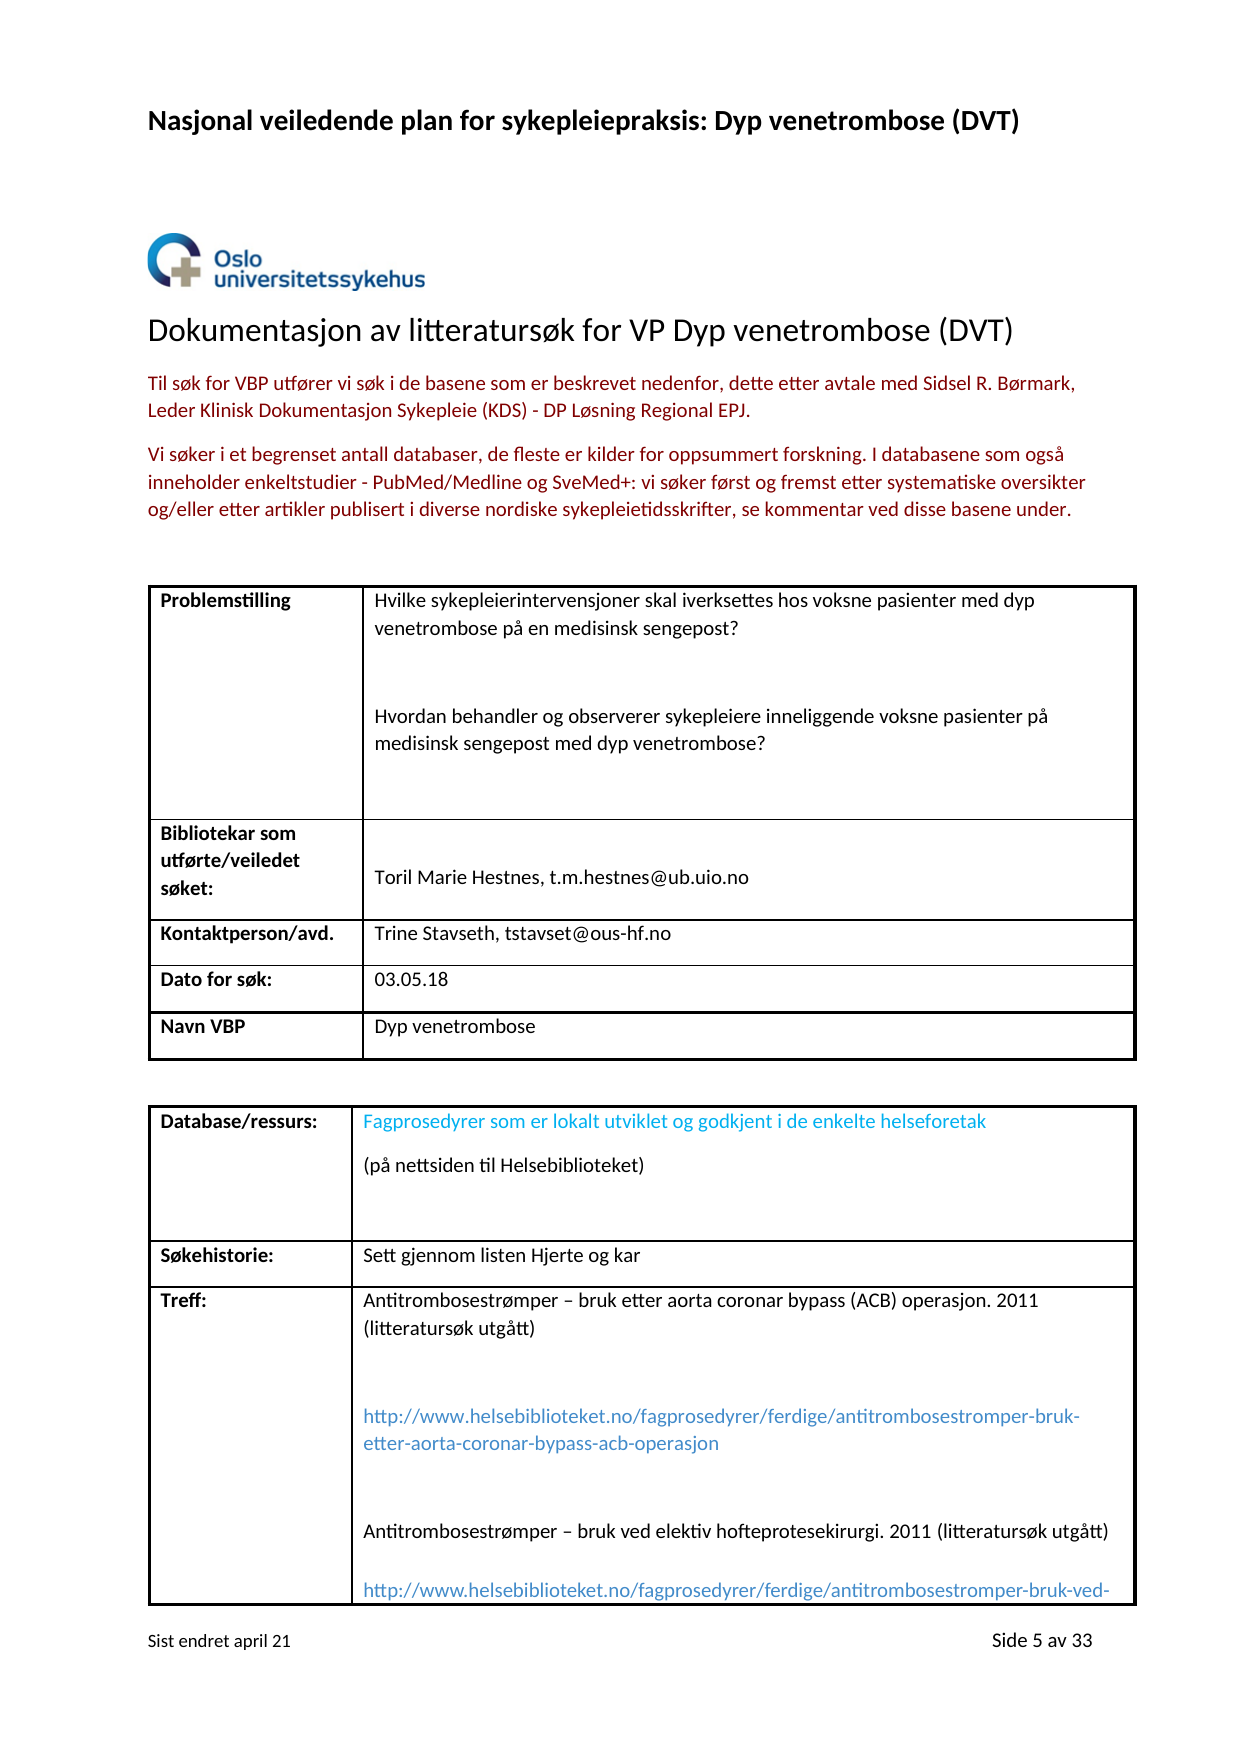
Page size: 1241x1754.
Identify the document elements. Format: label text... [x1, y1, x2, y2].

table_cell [353, 1288, 1133, 1603]
picture [147, 233, 169, 256]
text Til søk for VBP utfører vi søk i de basene som er beskrevet nedenfor, dette etter avtale med Sidsel R. Børmark, Leder Klinisk Dokumentasjon Sykepleie (KDS) - DP Løsning Regional EPJ. [148, 370, 1093, 423]
table_cell Kontaktperson/avd. [151, 921, 362, 965]
text Dokumentasjon av litteratursøk for VP Dyp venetrombose (DVT) [148, 309, 1093, 350]
table_cell Navn VBP [151, 1014, 362, 1058]
table_cell Søkehistorie: [151, 1242, 351, 1286]
table_header Problemstilling [151, 588, 362, 818]
table_cell Trine Stavseth, tstavset@ous-hf.no [364, 921, 1133, 965]
table_header Database/ressurs: [151, 1108, 351, 1240]
table_header Hvilke sykepleierintervensjoner skal iverksettes hos voksne pasienter med dyp venetrombose på en medisinsk sengepost? Hvordan behandler og observerer sykepleiere inneliggende voksne pasienter på medisinsk sengepost med dyp venetrombose? [364, 588, 1133, 818]
table_cell 03.05.18 [364, 966, 1133, 1011]
table_cell Treff: [151, 1288, 351, 1603]
table_header Fagprosedyrer som er lokalt utviklet og godkjent i de enkelte helseforetak (på nettsiden til Helsebiblioteket) [353, 1108, 1133, 1240]
table_cell Toril Marie Hestnes, t.m.hestnes@ub.uio.no [364, 820, 1133, 919]
table_cell Sett gjennom listen Hjerte og kar [353, 1242, 1133, 1286]
table_cell Bibliotekar som utførte/veiledet søket: [151, 820, 362, 919]
text Vi søker i et begrenset antall databaser, de fleste er kilder for oppsummert forskning. I databasene som også inneholder enkeltstudier - PubMed/Medline og SveMed+: vi søker først og fremst etter systematiske oversikter og/eller etter artikler publisert i diverse nordiske sykepleietidsskrifter, se kommentar ved disse basene under. [148, 442, 1093, 522]
table_cell Dato for søk: [151, 966, 362, 1011]
table_cell Dyp venetrombose [364, 1014, 1133, 1058]
picture [147, 233, 425, 291]
